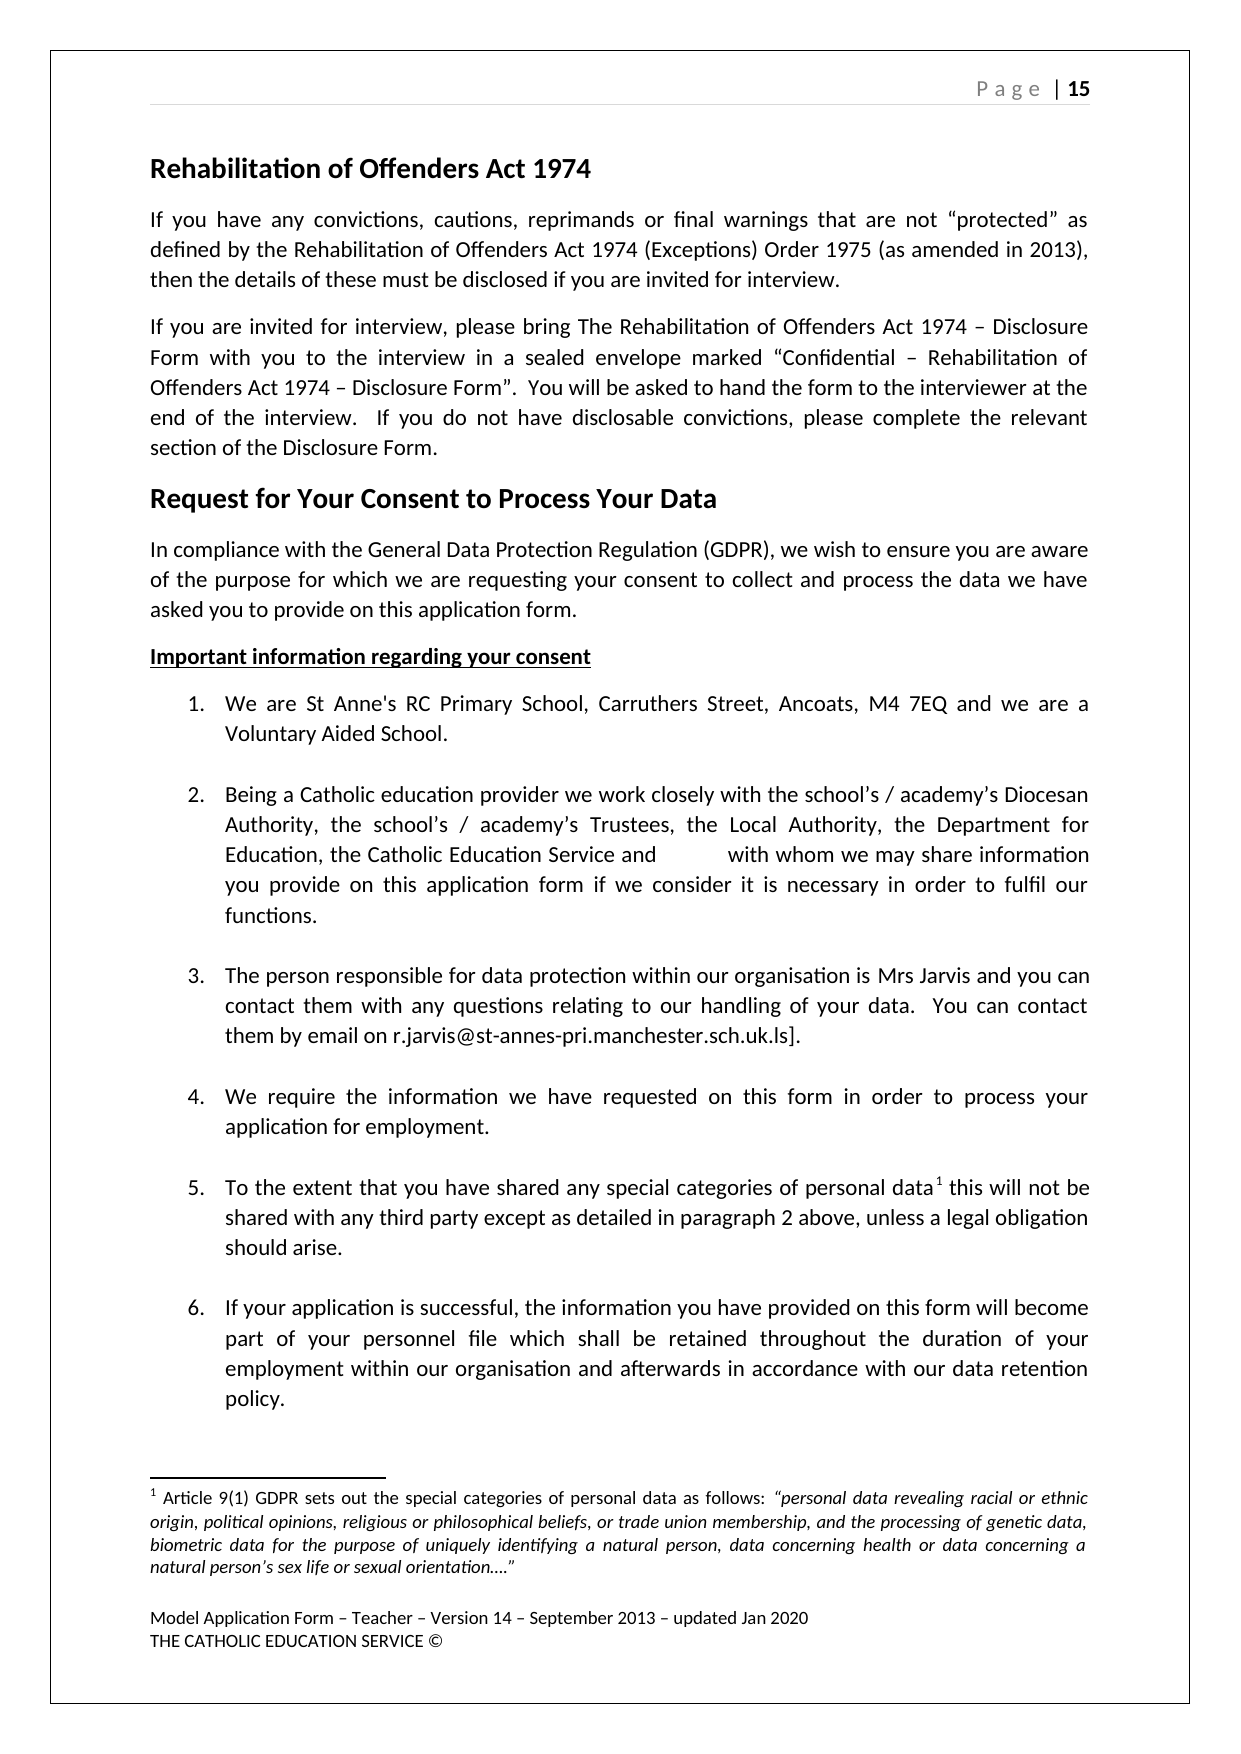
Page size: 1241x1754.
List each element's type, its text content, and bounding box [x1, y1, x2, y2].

list To the extent that you have shared any special categories of personal data this will not be shared with any third party except as detailed in paragraph 2 above, unless a legal obligation should arise. [187, 1173, 1090, 1261]
text Important information regarding your consent [150, 642, 1090, 671]
text In compliance with the General Data Protection Regulation (GDPR), we wish to ensure you are aware of the purpose for which we are requesting your consent to collect and process the data we have asked you to provide on this application form. [150, 535, 1090, 624]
text Request for Your Consent to Process Your Data [150, 480, 1090, 516]
list We require the information we have requested on this form in order to process your application for employment. [187, 1082, 1090, 1140]
text Rehabilitation of Offenders Act 1974 [150, 150, 1090, 186]
text If you have any convictions, cautions, reprimands or final warnings that are not “protected” as defined by the Rehabilitation of Offenders Act 1974 (Exceptions) Order 1975 (as amended in 2013), then the details of these must be disclosed if you are invited for interview. [150, 205, 1090, 293]
list If your application is successful, the information you have provided on this form will become part of your personnel file which shall be retained throughout the duration of your employment within our organisation and afterwards in accordance with our data retention policy. [187, 1293, 1090, 1412]
text If you are invited for interview, please bring The Rehabilitation of Offenders Act 1974 – Disclosure Form with you to the interview in a sealed envelope marked “Confidential – Rehabilitation of Offenders Act 1974 – Disclosure Form”. You will be asked to hand the form to the interviewer at the end of the interview. If you do not have disclosable convictions, please complete the relevant section of the Disclosure Form. [150, 312, 1090, 461]
list The person responsible for data protection within our organisation is Mrs Jarvis and you can contact them with any questions relating to our handling of your data. You can contact them by email on r.jarvis@st-annes-pri.manchester.sch.uk.ls]. [187, 961, 1090, 1050]
list We are St Anne's RC Primary School, Carruthers Street, Ancoats, M4 7EQ and we are a Voluntary Aided School. [187, 689, 1090, 748]
list Being a Catholic education provider we work closely with the school’s / academy’s Diocesan Authority, the school’s / academy’s Trustees, the Local Authority, the Department for Education, the Catholic Education Service and with whom we may share information you provide on this application form if we consider it is necessary in order to fulfil our functions. [187, 780, 1090, 929]
